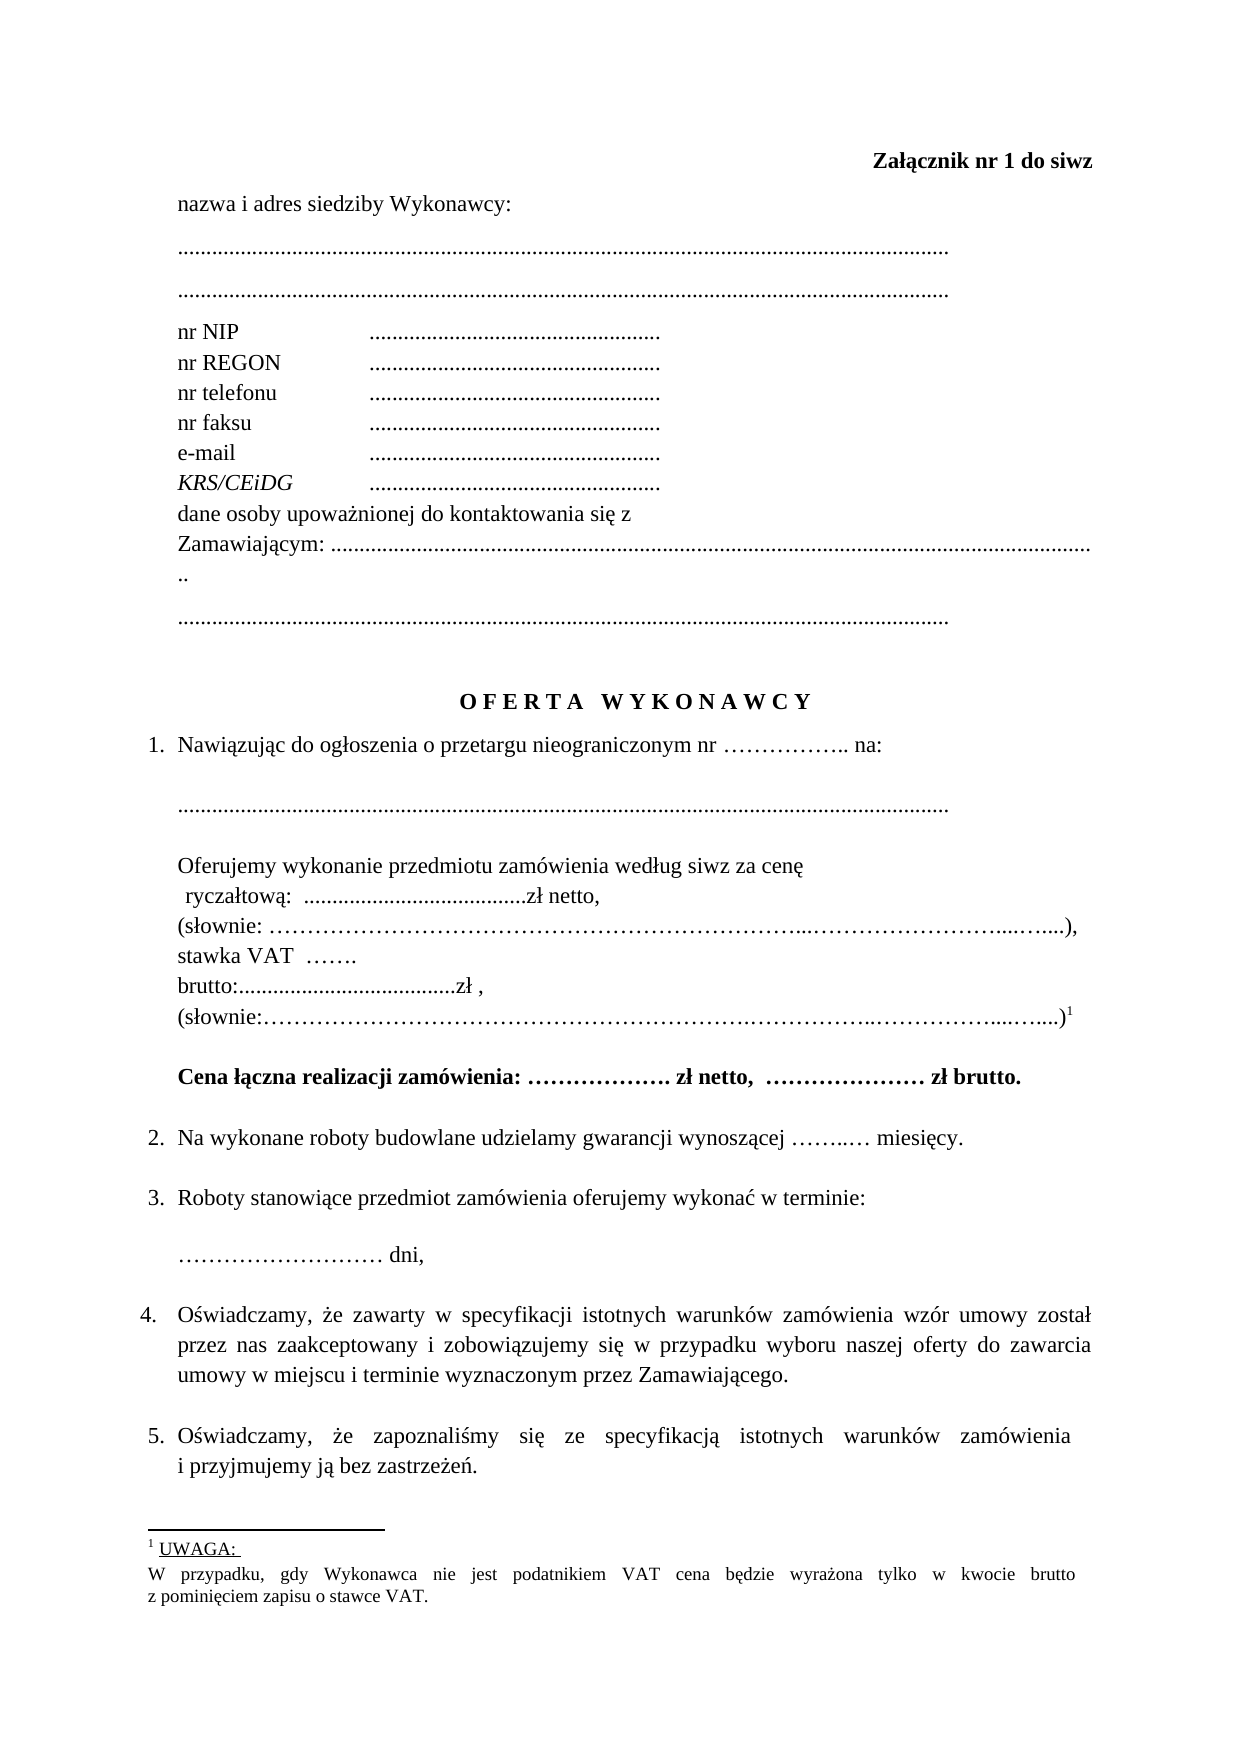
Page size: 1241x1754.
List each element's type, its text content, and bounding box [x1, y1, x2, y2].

text (słownie:……………………………………………………….……………..……………....…....) [177, 1003, 1093, 1029]
text dane osoby upoważnionej do kontaktowania się z Zamawiającym: ....................................................................................................................................... [177, 500, 1093, 586]
text nr REGON ................................................... [148, 349, 1093, 375]
text ....................................................................................................................................... [148, 233, 1093, 259]
text Cena łączna realizacji zamówienia: ………………. zł netto, ………………… zł brutto. [177, 1063, 1093, 1089]
text Załącznik nr 1 do siwz [148, 148, 1093, 174]
subtitle O F E R T A W Y K O N A W C Y [148, 688, 1093, 714]
text nr faksu ................................................... [148, 409, 1093, 435]
text ....................................................................................................................................... [177, 791, 1093, 818]
text (słownie: ……………………………………………………………...……………………....…....), [177, 912, 1093, 938]
text nr NIP ................................................... [148, 318, 1093, 345]
list Na wykonane roboty budowlane udzielamy gwarancji wynoszącej ……..… miesięcy. [148, 1124, 1093, 1150]
text brutto:......................................zł , [177, 973, 1093, 999]
list Oświadczamy, że zapoznaliśmy się ze specyfikacją istotnych warunków zamówienia i przyjmujemy ją bez zastrzeżeń. [148, 1422, 1093, 1478]
list Oświadczamy, że zawarty w specyfikacji istotnych warunków zamówienia wzór umowy został przez nas zaakceptowany i zobowiązujemy się w przypadku wyboru naszej oferty do zawarcia umowy w miejscu i terminie wyznaczonym przez Zamawiającego. [140, 1301, 1093, 1388]
text ....................................................................................................................................... [148, 603, 1093, 629]
text KRS/CEiDG ................................................... [148, 469, 1093, 496]
text Oferujemy wykonanie przedmiotu zamówienia według siwz za cenę ryczałtową: .......................................zł netto, [177, 852, 1093, 908]
list Roboty stanowiące przedmiot zamówienia oferujemy wykonać w terminie: [148, 1184, 1093, 1210]
text stawka VAT ……. [177, 942, 1093, 969]
text ……………………… dni, [177, 1241, 1093, 1267]
list Nawiązując do ogłoszenia o przetargu nieograniczonym nr …………….. na: [148, 731, 1093, 757]
text nazwa i adres siedziby Wykonawcy: [148, 190, 1093, 217]
text nr telefonu ................................................... [148, 379, 1093, 405]
text e-mail ................................................... [148, 439, 1093, 466]
text ....................................................................................................................................... [148, 276, 1093, 302]
